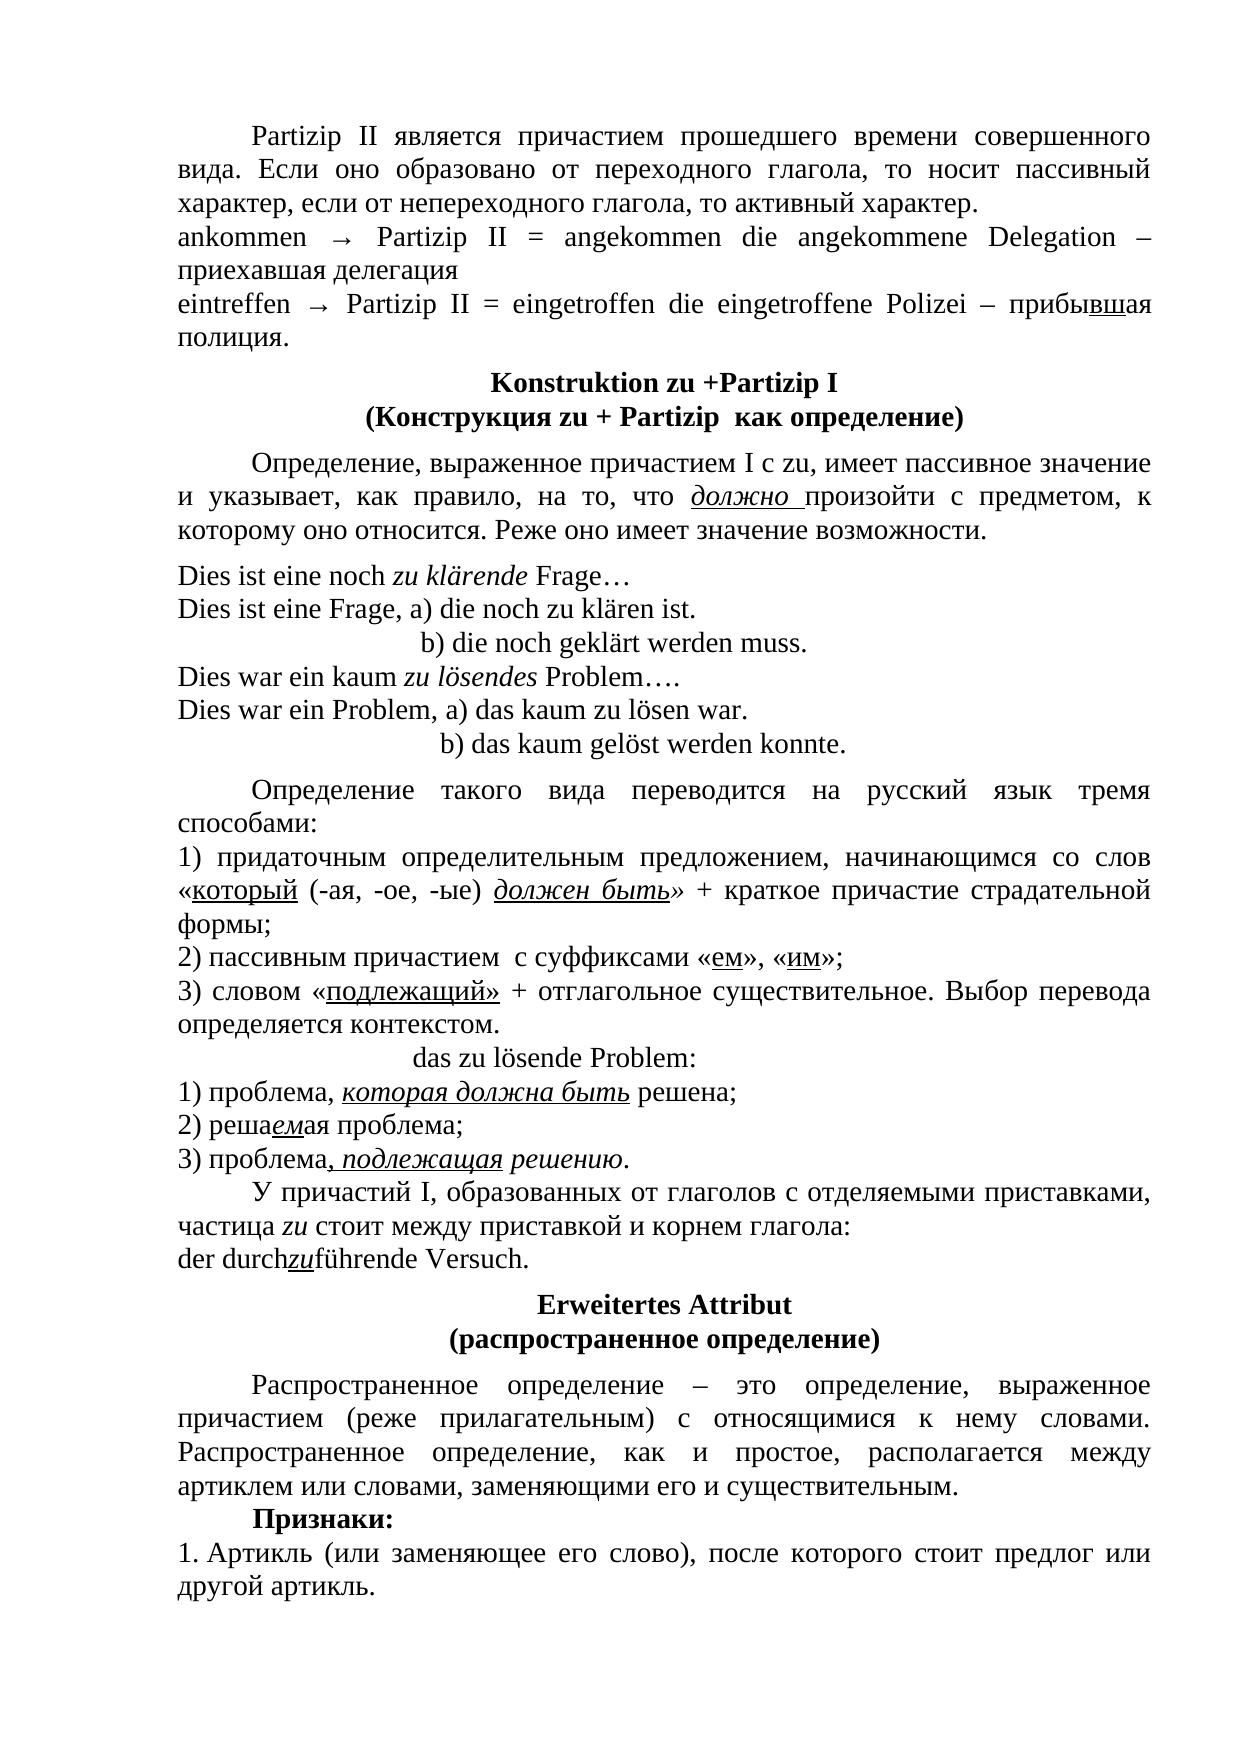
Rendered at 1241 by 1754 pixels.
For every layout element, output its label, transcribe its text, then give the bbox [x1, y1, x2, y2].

text аnkommen → Partizip II = angekommen die angekommene Delegation –приехавшая делегация [177, 219, 1152, 286]
text b) die noch geklärt werden muss. [398, 625, 1152, 659]
text Dies war ein Problem, a) das kaum zu lösen war. [177, 692, 1152, 726]
text Признаки: [177, 1501, 1152, 1535]
text 3) словом «подлежащий» + отглагольное существительное. Выбор перевода определяется контекстом. [177, 973, 1152, 1040]
text Определение, выраженное причастием I с zu, имеет пассивное значение и указывает, как правило, на то, что должно произойти с предметом, к которому оно относится. Реже оно имеет значение возможности. [177, 445, 1152, 546]
text 3) проблема, подлежащая решению. [177, 1141, 1152, 1174]
text (Конструкция zu + Partizip как определение) [177, 399, 1152, 432]
text Dies ist eine noch zu klärende Frage… [177, 558, 1152, 592]
text Konstruktion zu +Partizip I [177, 365, 1152, 399]
text 1) придаточным определительным предложением, начинающимся со слов «который (-ая, -ое, -ые) должен быть» + краткое причастие страдательной формы; [177, 839, 1152, 939]
text 2) пассивным причастием с суффиксами «ем», «им»; [177, 939, 1152, 973]
text (распространенное определение) [177, 1321, 1152, 1354]
text Определение такого вида переводится на русский язык тремя способами: [177, 772, 1152, 839]
text Dies ist eine Frage, a) die noch zu klären ist. [177, 592, 1152, 625]
text der durchzuführende Versuch. [177, 1241, 1152, 1275]
text b) das kaum gelöst werden konnte. [177, 726, 1152, 759]
text 1. Артикль (или заменяющее его слово), после которого стоит предлог или другой артикль. [177, 1535, 1152, 1602]
text Распространенное определение – это определение, выраженное причастием (реже прилагательным) с относящимися к нему словами. Распространенное определение, как и простое, располагается между артиклем или словами, заменяющими его и существительным. [177, 1367, 1152, 1501]
text Partizip II является причастием прошедшего времени совершенного вида. Если оно образовано от переходного глагола, то носит пассивный характер, если от непереходного глагола, то активный характер. [177, 118, 1152, 219]
list 1) проблема, которая должна быть решена; [177, 1074, 1152, 1107]
text Erweitertes Attribut [177, 1287, 1152, 1321]
list das zu lösende Problem: [259, 1040, 1152, 1074]
text Dies war ein kaum zu lösendes Problem…. [177, 659, 1152, 692]
text eintreffen → Partizip II = eingetroffen die eingetroffene Polizei – прибывшая полиция. [177, 286, 1152, 353]
text У причастий I, образованных от глаголов с отделяемыми приставками, частица zu стоит между приставкой и корнем глагола: [177, 1174, 1152, 1241]
text 2) решаемая проблема; [177, 1107, 1152, 1141]
